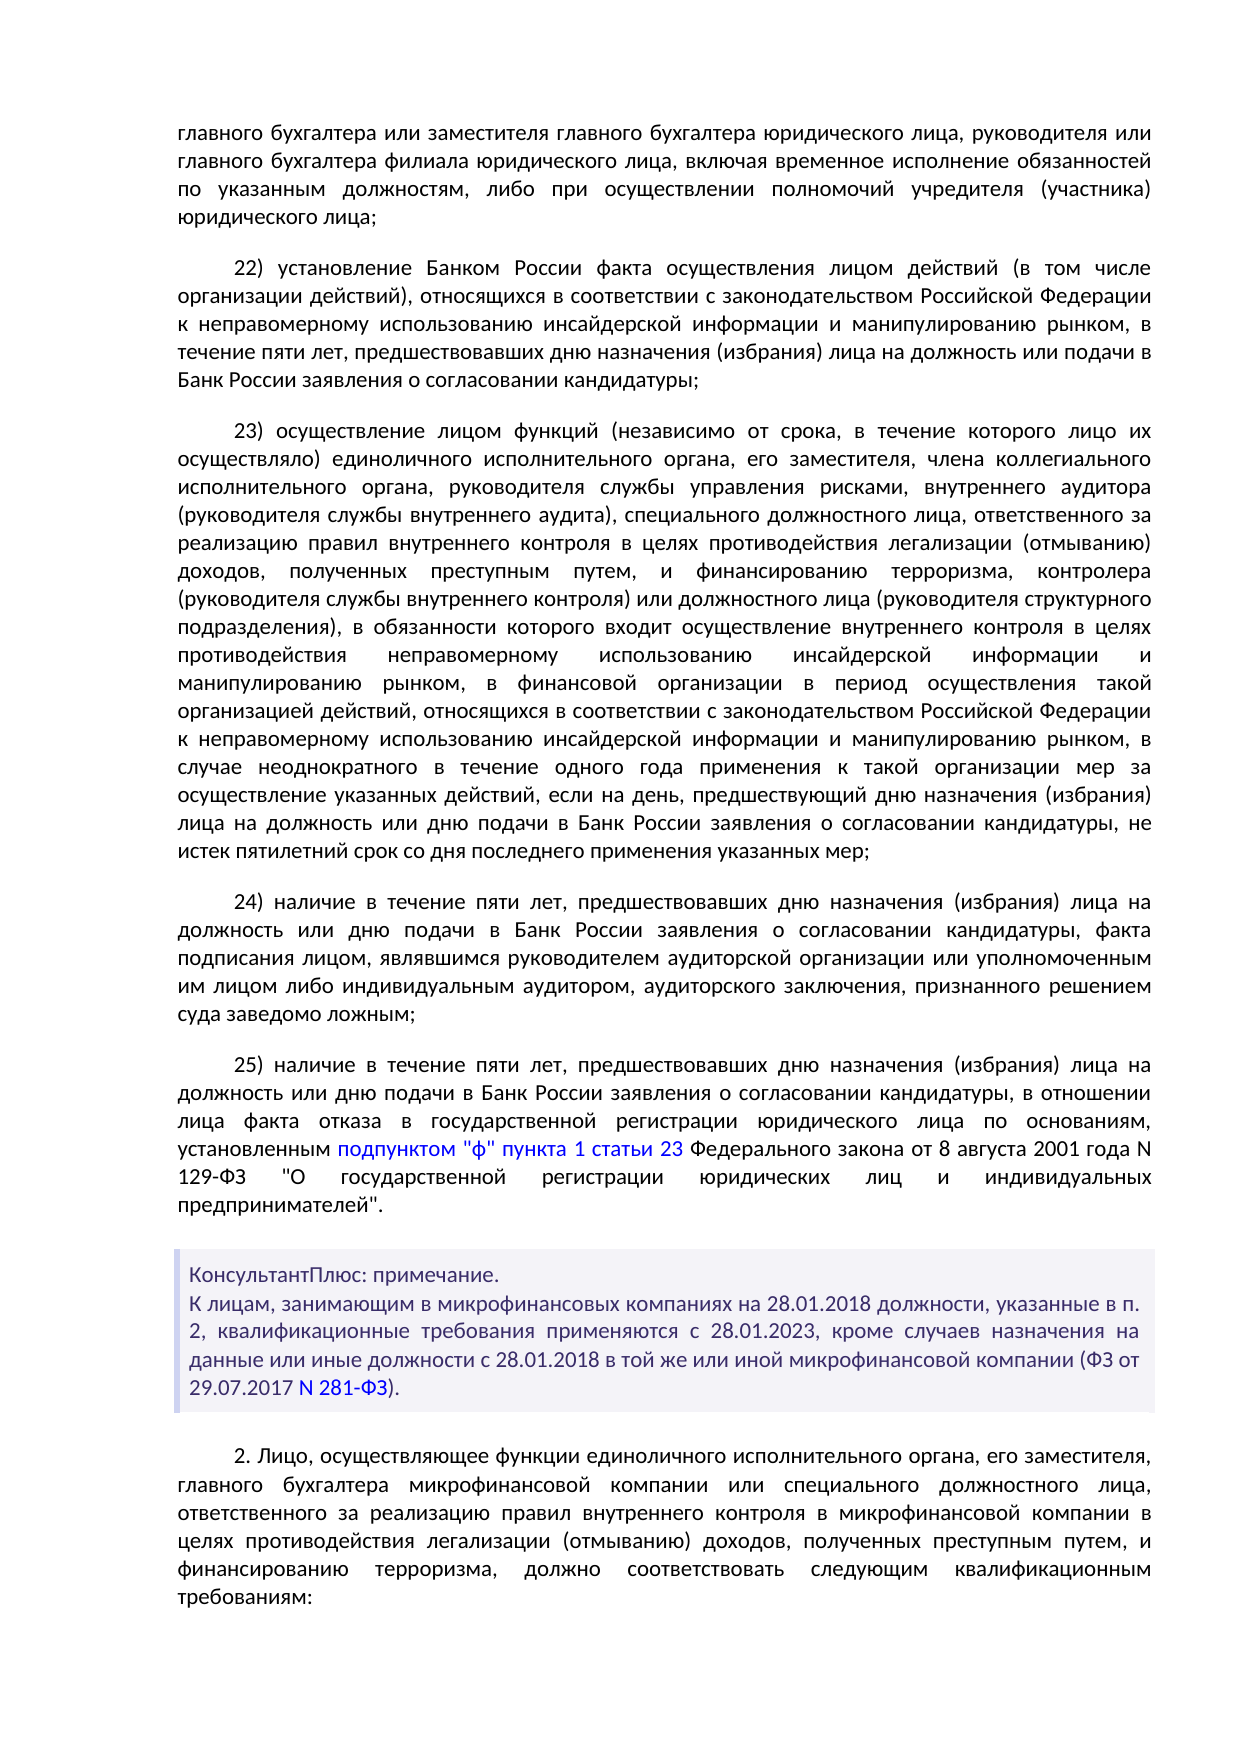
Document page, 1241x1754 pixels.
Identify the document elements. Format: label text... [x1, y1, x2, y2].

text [177, 118, 1152, 230]
table_header КонсультантПлюс: примечание. К лицам, занимающим в микрофинансовых компаниях на 28.01.2018 должности, указанные в п. 2, квалификационные требования применяются с 28.01.2023, кроме случаев назначения на данные или иные должности с 28.01.2018 в той же или иной микрофинансовой компании (ФЗ от 29.07.2017 N 281-ФЗ). [180, 1249, 1149, 1412]
text 25) наличие в течение пяти лет, предшествовавших дню назначения (избрания) лица на должность или дню подачи в Банк России заявления о согласовании кандидатуры, в отношении лица факта отказа в государственной регистрации юридического лица по основаниям, установленным подпунктом "ф" пункта 1 статьи 23 Федерального закона от 8 августа 2001 года N 129-ФЗ "О государственной регистрации юридических лиц и индивидуальных предпринимателей". [177, 1050, 1152, 1218]
text 23) осуществление лицом функций (независимо от срока, в течение которого лицо их осуществляло) единоличного исполнительного органа, его заместителя, члена коллегиального исполнительного органа, руководителя службы управления рисками, внутреннего аудитора (руководителя службы внутреннего аудита), специального должностного лица, ответственного за реализацию правил внутреннего контроля в целях противодействия легализации (отмыванию) доходов, полученных преступным путем, и финансированию терроризма, контролера (руководителя службы внутреннего контроля) или должностного лица (руководителя структурного подразделения), в обязанности которого входит осуществление внутреннего контроля в целях противодействия неправомерному использованию инсайдерской информации и манипулированию рынком, в финансовой организации в период осуществления такой организацией действий, относящихся в соответствии с законодательством Российской Федерации к неправомерному использованию инсайдерской информации и манипулированию рынком, в случае неоднократного в течение одного года применения к такой организации мер за осуществление указанных действий, если на день, предшествующий дню назначения (избрания) лица на должность или дню подачи в Банк России заявления о согласовании кандидатуры, не истек пятилетний срок со дня последнего применения указанных мер; [177, 416, 1152, 864]
text 22) установление Банком России факта осуществления лицом действий (в том числе организации действий), относящихся в соответствии с законодательством Российской Федерации к неправомерному использованию инсайдерской информации и манипулированию рынком, в течение пяти лет, предшествовавших дню назначения (избрания) лица на должность или подачи в Банк России заявления о согласовании кандидатуры; [177, 253, 1152, 393]
text 24) наличие в течение пяти лет, предшествовавших дню назначения (избрания) лица на должность или дню подачи в Банк России заявления о согласовании кандидатуры, факта подписания лицом, являвшимся руководителем аудиторской организации или уполномоченным им лицом либо индивидуальным аудитором, аудиторского заключения, признанного решением суда заведомо ложным; [177, 887, 1152, 1027]
text 2. Лицо, осуществляющее функции единоличного исполнительного органа, его заместителя, главного бухгалтера микрофинансовой компании или специального должностного лица, ответственного за реализацию правил внутреннего контроля в микрофинансовой компании в целях противодействия легализации (отмыванию) доходов, полученных преступным путем, и финансированию терроризма, должно соответствовать следующим квалификационным требованиям: [177, 1442, 1152, 1610]
